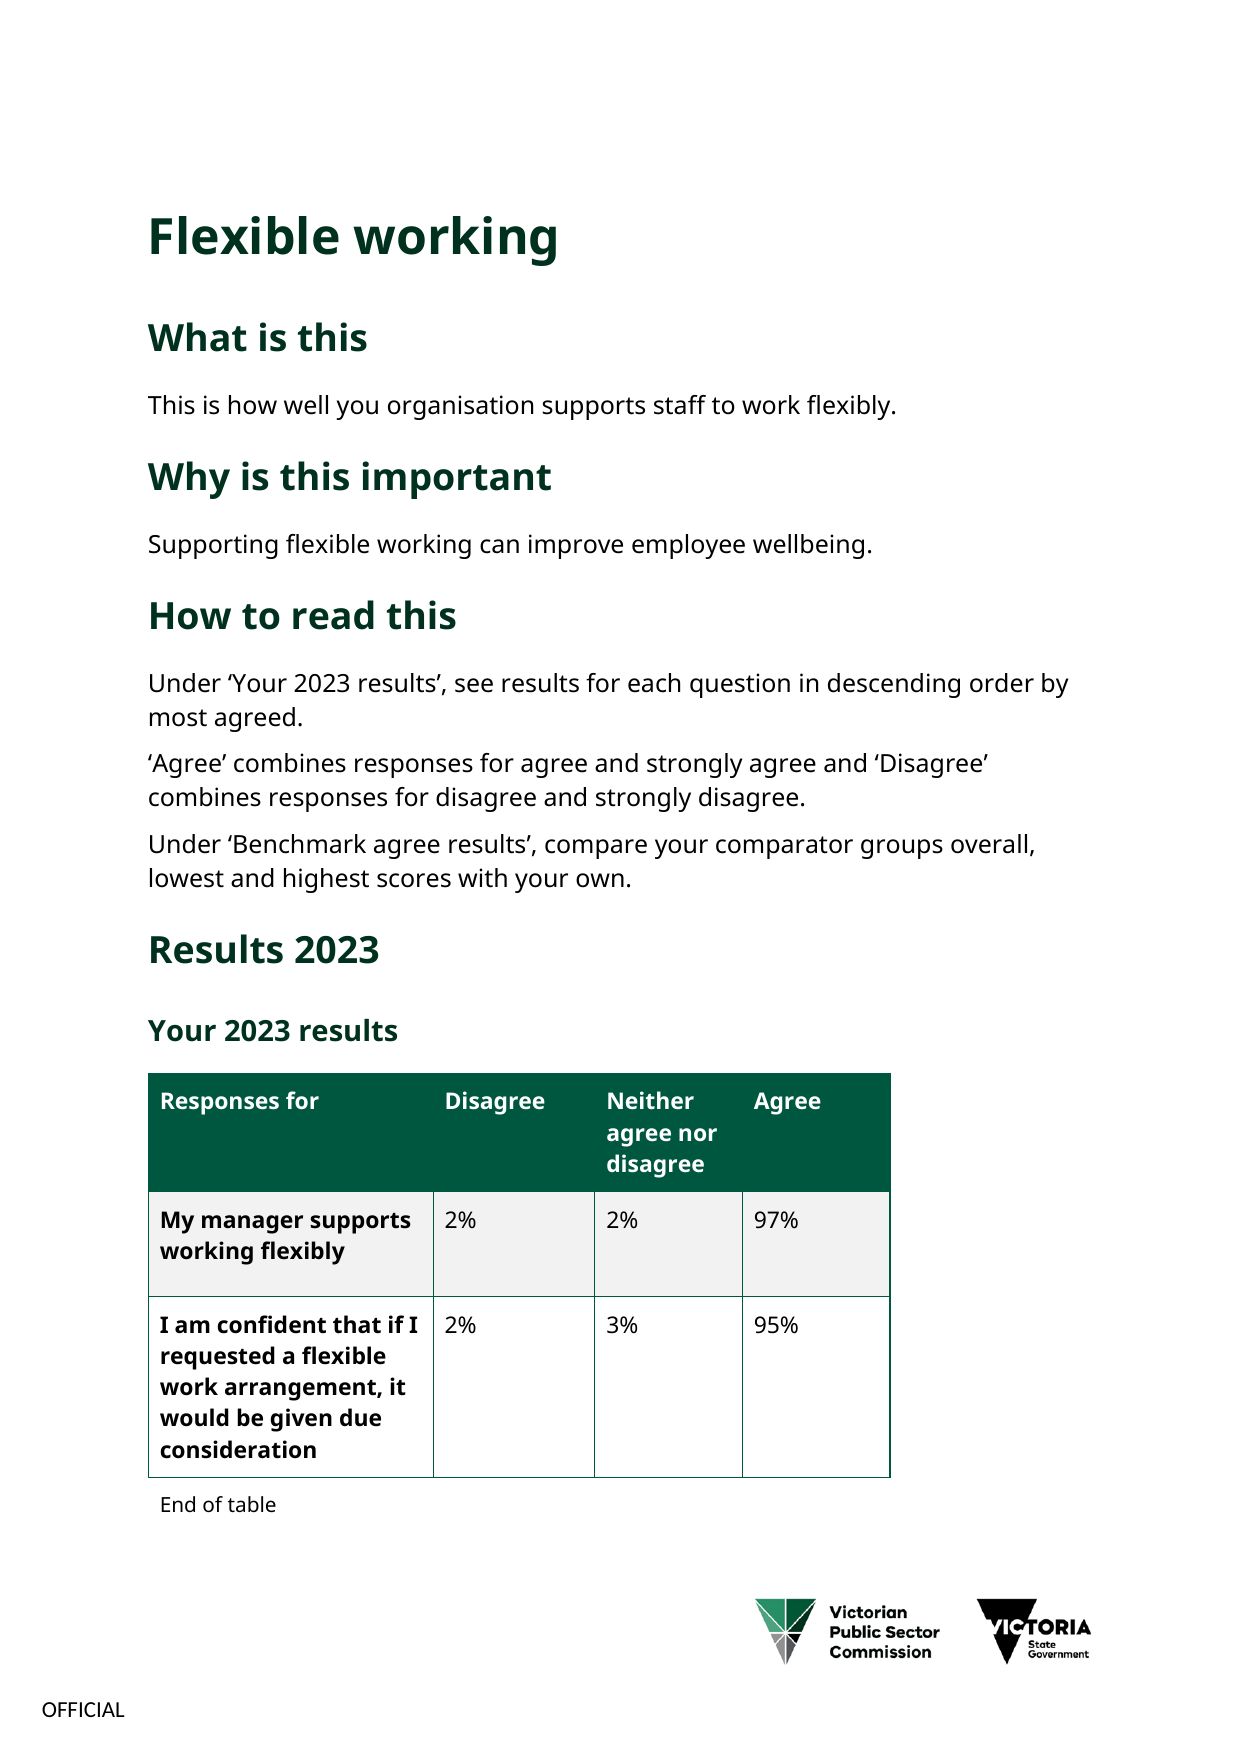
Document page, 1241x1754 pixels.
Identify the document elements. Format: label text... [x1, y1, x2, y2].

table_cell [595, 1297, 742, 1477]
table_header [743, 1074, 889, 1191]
subtitle Flexible working [148, 201, 1092, 269]
picture [754, 1598, 1093, 1666]
subtitle How to read this [148, 589, 1092, 641]
text ‘Agree’ combines responses for agree and strongly agree and ‘Disagree’ combines responses for disagree and strongly disagree. [148, 746, 1092, 814]
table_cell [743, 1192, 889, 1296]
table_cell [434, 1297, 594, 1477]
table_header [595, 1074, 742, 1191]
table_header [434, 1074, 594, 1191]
text Under ‘Benchmark agree results’, compare your comparator groups overall, lowest and highest scores with your own. [148, 826, 1092, 894]
text Under ‘Your 2023 results’, see results for each question in descending order by most agreed. [148, 665, 1092, 733]
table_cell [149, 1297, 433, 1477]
subtitle What is this [148, 311, 1092, 362]
text Supporting flexible working can improve employee wellbeing. [148, 526, 1092, 560]
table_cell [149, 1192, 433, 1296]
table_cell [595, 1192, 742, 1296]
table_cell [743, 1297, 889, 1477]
subtitle Results 2023 [148, 924, 1092, 975]
text This is how well you organisation supports staff to work flexibly. [148, 387, 1092, 421]
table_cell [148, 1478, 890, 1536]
subtitle Why is this important [148, 451, 1092, 502]
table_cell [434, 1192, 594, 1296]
subtitle Your 2023 results [148, 1010, 1092, 1050]
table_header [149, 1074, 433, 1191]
